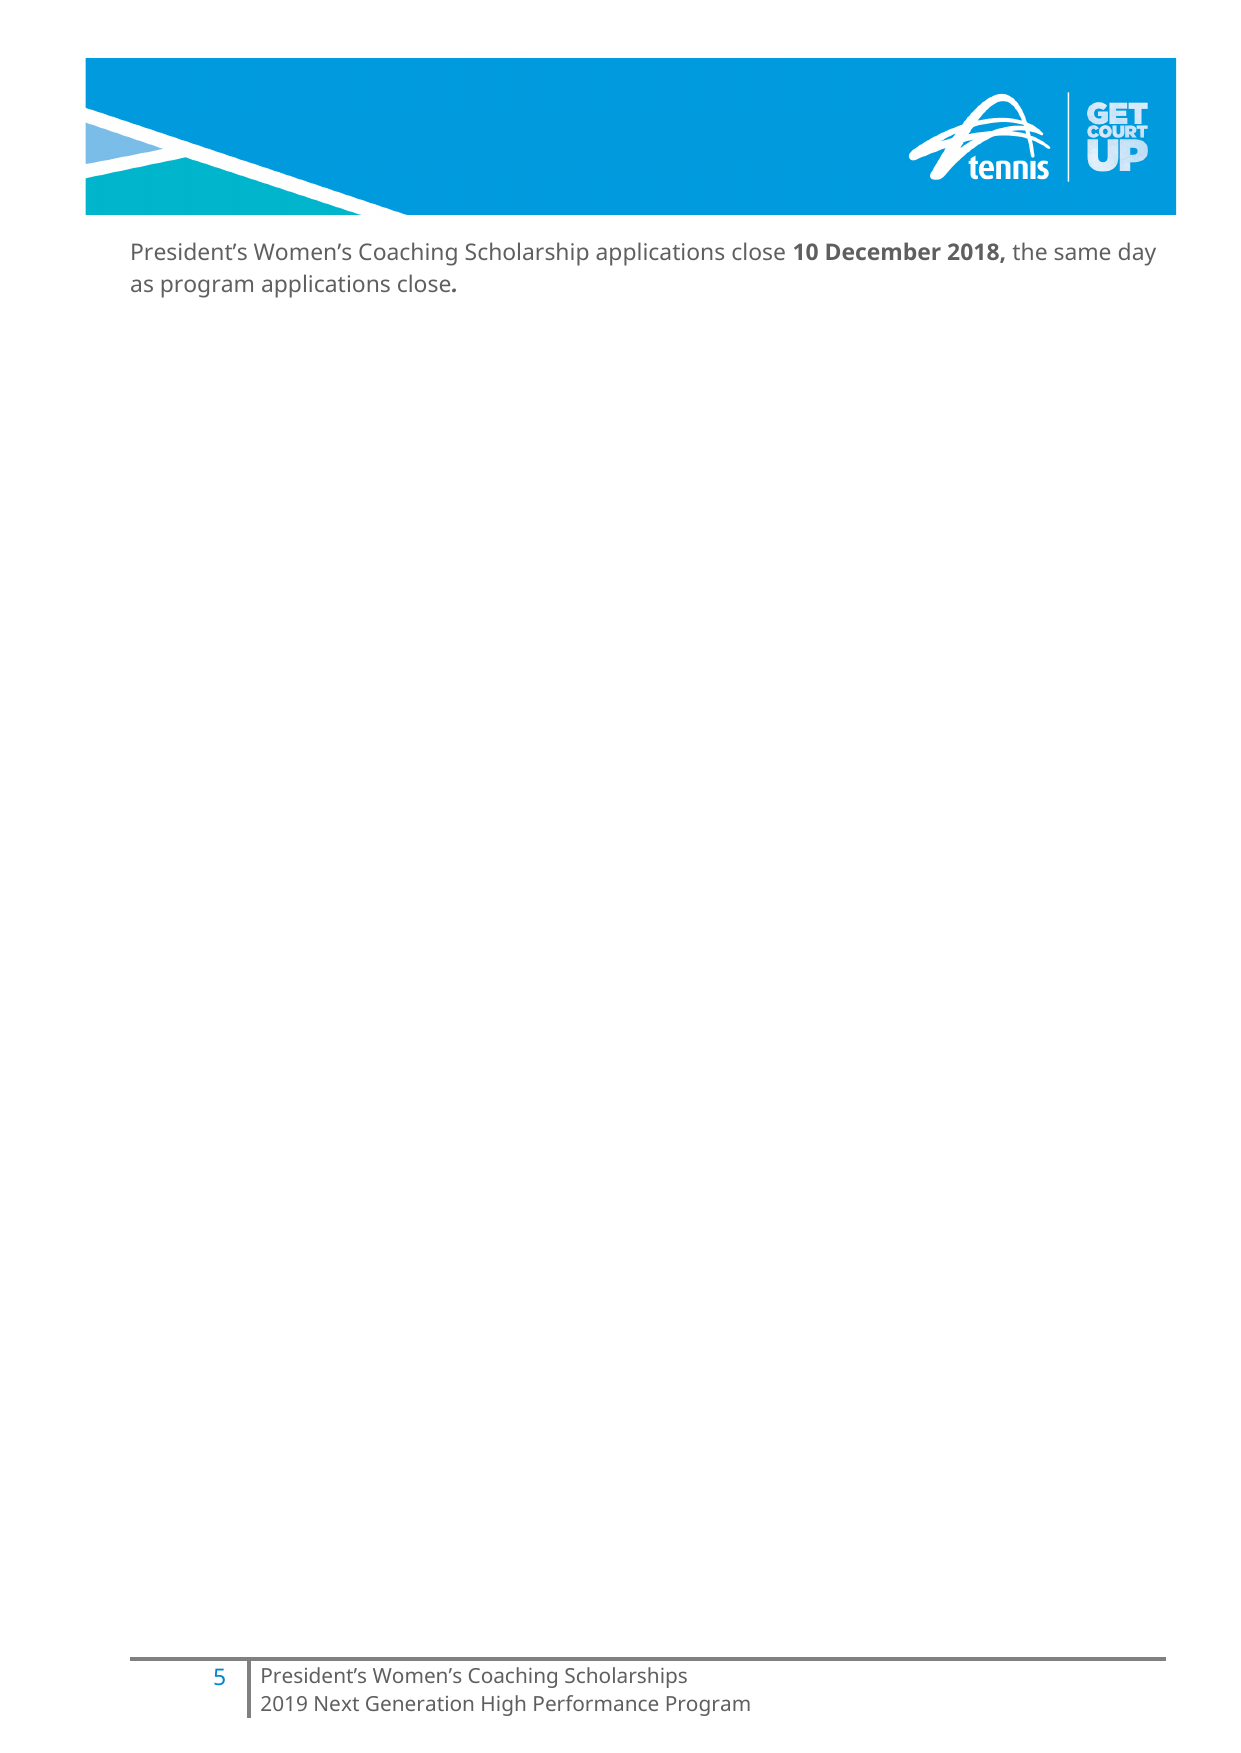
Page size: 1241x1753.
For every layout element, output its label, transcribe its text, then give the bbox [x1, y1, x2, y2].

picture [1088, 140, 1147, 171]
picture [1014, 161, 1027, 178]
picture [997, 161, 1010, 178]
picture [1038, 161, 1048, 179]
picture [910, 95, 1049, 179]
picture [1110, 103, 1147, 123]
picture [1100, 126, 1136, 137]
picture [980, 161, 993, 179]
picture [1088, 103, 1107, 124]
picture [969, 157, 977, 179]
picture [1031, 161, 1035, 178]
picture [1088, 126, 1097, 137]
picture [85, 109, 402, 215]
picture [1137, 126, 1147, 137]
text President’s Women’s Coaching Scholarship applications close 10 December 2018, the same day as program applications close. [130, 236, 1166, 299]
